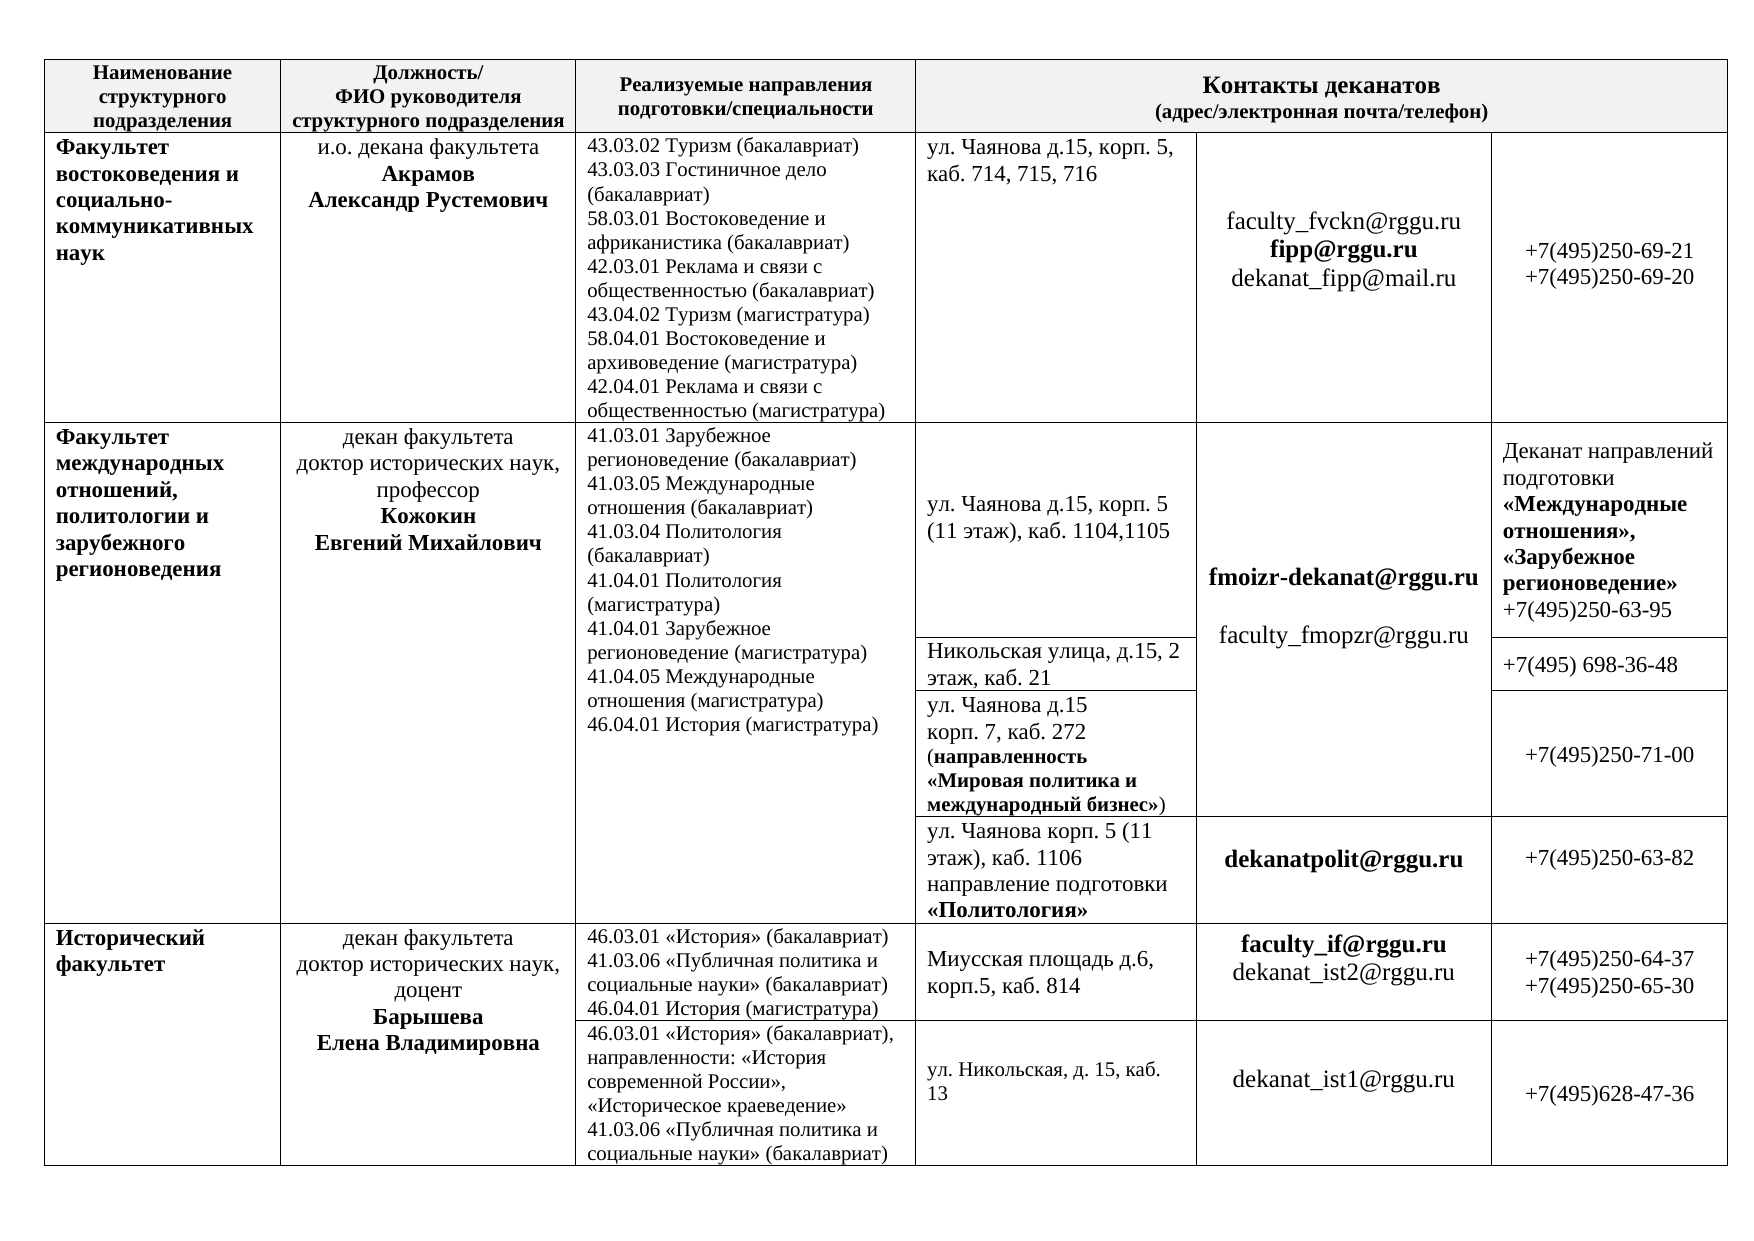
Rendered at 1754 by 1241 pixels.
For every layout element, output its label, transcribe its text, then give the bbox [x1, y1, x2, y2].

table_cell Факультет международных отношений, политологии и зарубежного регионоведения [45, 423, 280, 923]
table_cell ул. Чаянова д.15, корп. 5, каб. 714, 715, 716 [916, 133, 1196, 422]
table_cell 41.03.01 Зарубежное регионоведение (бакалавриат) 41.03.05 Международные отношения (бакалавриат) 41.03.04 Политология (бакалавриат) 41.04.01 Политология (магистратура) 41.04.01 Зарубежное регионоведение (магистратура) 41.04.05 Международные отношения (магистратура) 46.04.01 История (магистратура) [576, 423, 915, 923]
table_cell +7(495)250-69-21 +7(495)250-69-20 [1492, 133, 1727, 422]
table_cell fmoizr-dekanat@rggu.ru faculty_fmopzr@rggu.ru [1197, 423, 1491, 816]
table_cell Факультет востоковедения и социально-коммуникативных наук [45, 133, 280, 422]
table_cell Деканат направлений подготовки «Международные отношения», «Зарубежное регионоведение» +7(495)250-63-95 [1492, 423, 1727, 637]
table_header Реализуемые направления подготовки/специальности [576, 60, 915, 132]
table_cell +7(495)250-64-37 +7(495)250-65-30 [1492, 924, 1727, 1020]
table_cell faculty_fvckn@rggu.ru fipp@rggu.ru dekanat_fipp@mail.ru [1197, 133, 1491, 422]
table_cell ул. Чаянова корп. 5 (11 этаж), каб. 1106 направление подготовки «Политология» [916, 817, 1196, 923]
table_cell dekanat_ist1@rggu.ru [1197, 1021, 1491, 1165]
table_cell +7(495)250-63-82 [1492, 817, 1727, 923]
table_cell dekanatpolit@rggu.ru [1197, 817, 1491, 923]
table_cell +7(495)250-71-00 [1492, 691, 1727, 816]
table_cell +7(495) 698-36-48 [1492, 638, 1727, 690]
table_cell декан факультета доктор исторических наук, профессор Кожокин Евгений Михайлович [281, 423, 575, 923]
table_cell Исторический факультет [45, 924, 280, 1165]
table_header Наименование структурного подразделения [45, 60, 280, 132]
table_cell ул. Чаянова д.15 корп. 7, каб. 272 (направленность «Мировая политика и международный бизнес») [916, 691, 1196, 816]
table_header Должность/ ФИО руководителя структурного подразделения [281, 60, 575, 132]
table_cell 43.03.02 Туризм (бакалавриат) 43.03.03 Гостиничное дело (бакалавриат) 58.03.01 Востоковедение и африканистика (бакалавриат) 42.03.01 Реклама и связи с общественностью (бакалавриат) 43.04.02 Туризм (магистратура) 58.04.01 Востоковедение и архивоведение (магистратура) 42.04.01 Реклама и связи с общественностью (магистратура) [576, 133, 915, 422]
table_header Контакты деканатов (адрес/электронная почта/телефон) [916, 60, 1727, 132]
table_cell Никольская улица, д.15, 2 этаж, каб. 21 [916, 638, 1196, 690]
table_cell 46.03.01 «История» (бакалавриат), направленности: «История современной России», «Историческое краеведение» 41.03.06 «Публичная политика и социальные науки» (бакалавриат) [576, 1021, 915, 1165]
table_cell faculty_if@rggu.ru dekanat_ist2@rggu.ru [1197, 924, 1491, 1020]
table_cell 46.03.01 «История» (бакалавриат) 41.03.06 «Публичная политика и социальные науки» (бакалавриат) 46.04.01 История (магистратура) [576, 924, 915, 1020]
table_cell ул. Никольская, д. 15, каб. 13 [916, 1021, 1196, 1165]
table_cell Миусская площадь д.6, корп.5, каб. 814 [916, 924, 1196, 1020]
table_cell +7(495)628-47-36 [1492, 1021, 1727, 1165]
table_cell и.о. декана факультета Акрамов Александр Рустемович [281, 133, 575, 422]
table_cell ул. Чаянова д.15, корп. 5 (11 этаж), каб. 1104,1105 [916, 423, 1196, 637]
table_cell декан факультета доктор исторических наук, доцент Барышева Елена Владимировна [281, 924, 575, 1165]
